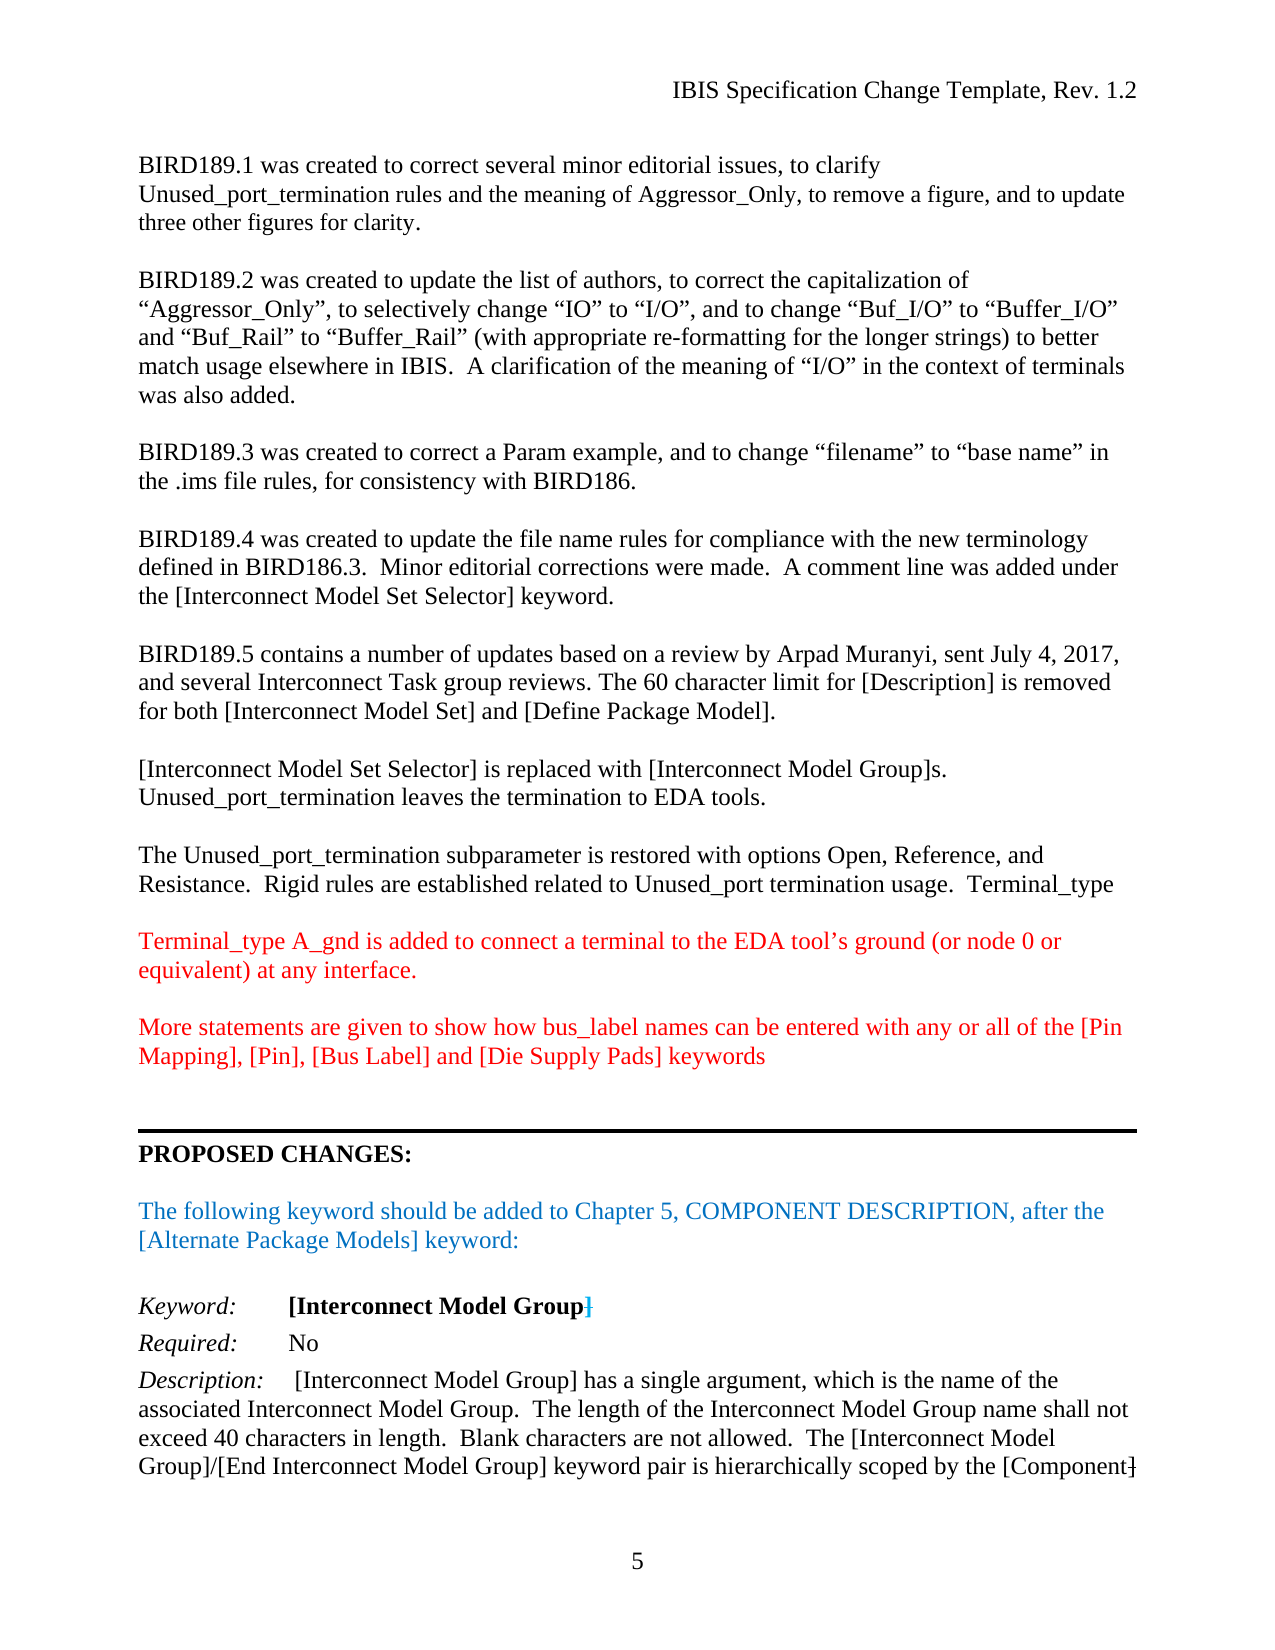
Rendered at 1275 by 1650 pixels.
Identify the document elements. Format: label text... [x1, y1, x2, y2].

text Required: No [138, 1328, 1137, 1357]
text Terminal_type A_gnd is added to connect a terminal to the EDA tool’s ground (or node 0 or equivalent) at any interface. [138, 926, 1137, 984]
text BIRD189.4 was created to update the file name rules for compliance with the new terminology defined in BIRD186.3. Minor editorial corrections were made. A comment line was added under the [Interconnect Model Set Selector] keyword. [138, 524, 1137, 610]
text BIRD189.2 was created to update the list of authors, to correct the capitalization of “Aggressor_Only”, to selectively change “IO” to “I/O”, and to change “Buf_I/O” to “Buffer_I/O” and “Buf_Rail” to “Buffer_Rail” (with appropriate re-formatting for the longer strings) to better match usage elsewhere in IBIS. A clarification of the meaning of “I/O” in the context of terminals was also added. [138, 265, 1137, 409]
text PROPOSED CHANGES: [138, 1139, 1137, 1168]
text The Unused_port_termination subparameter is restored with options Open, Reference, and Resistance. Rigid rules are established related to Unused_port termination usage. Terminal_type [138, 840, 1137, 897]
text Keyword: [Interconnect Model Group] [138, 1291, 1137, 1320]
text BIRD189.5 contains a number of updates based on a review by Arpad Muranyi, sent July 4, 2017, and several Interconnect Task group reviews. The 60 character limit for [Description] is removed for both [Interconnect Model Set] and [Define Package Model]. [138, 639, 1137, 725]
text BIRD189.3 was created to correct a Param example, and to change “filename” to “base name” in the .ims file rules, for consistency with BIRD186. [138, 437, 1137, 495]
text [Interconnect Model Set Selector] is replaced with [Interconnect Model Group]s. Unused_port_termination leaves the termination to EDA tools. [138, 754, 1137, 811]
text BIRD189.1 was created to correct several minor editorial issues, to clarify Unused_port_termination rules and the meaning of Aggressor_Only, to remove a figure, and to update three other figures for clarity. [138, 150, 1137, 236]
text The following keyword should be added to Chapter 5, COMPONENT DESCRIPTION, after the [Alternate Package Models] keyword: [138, 1196, 1137, 1254]
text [138, 1365, 1137, 1480]
text More statements are given to show how bus_label names can be entered with any or all of the [Pin Mapping], [Pin], [Bus Label] and [Die Supply Pads] keywords [138, 1012, 1137, 1070]
